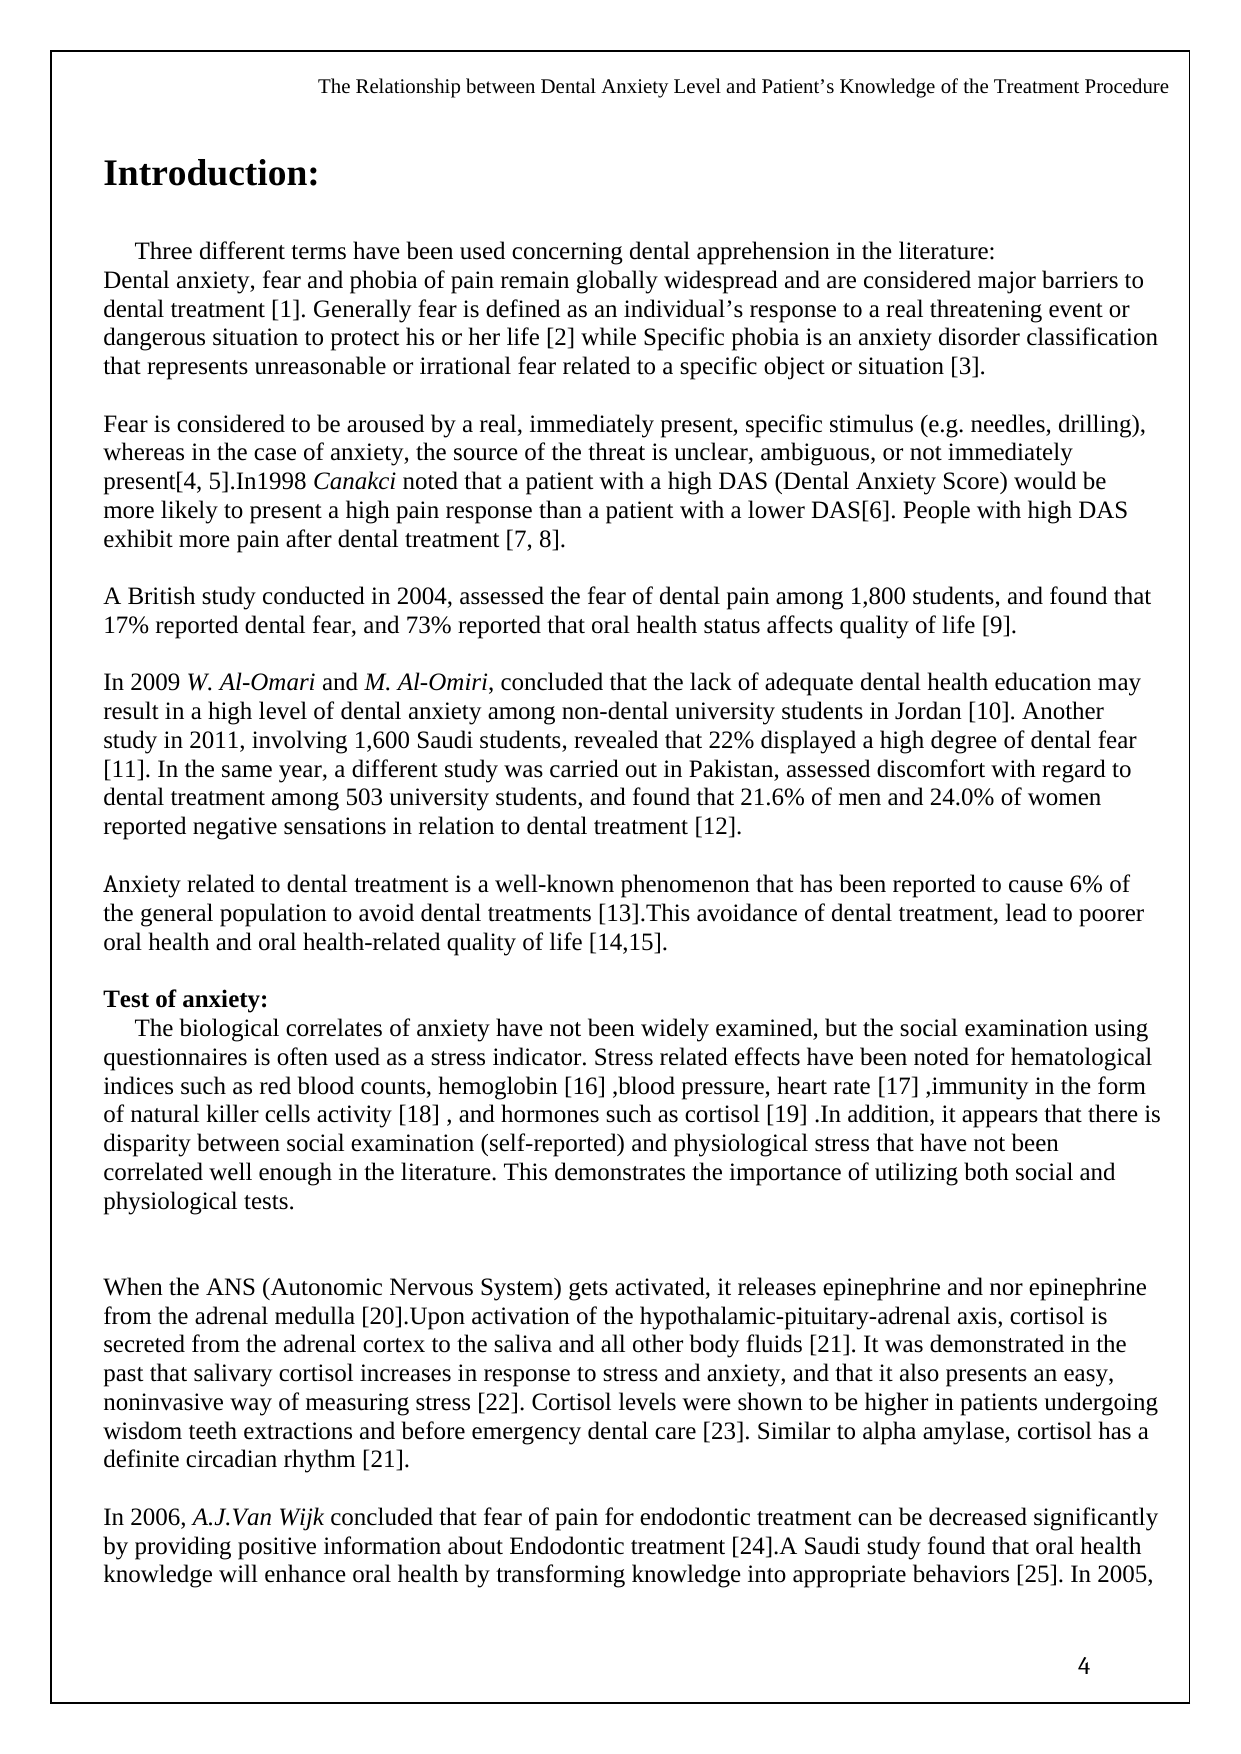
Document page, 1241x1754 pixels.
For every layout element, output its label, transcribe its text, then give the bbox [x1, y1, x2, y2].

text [103, 1502, 1163, 1588]
text Anxiety related to dental treatment is a well-known phenomenon that has been reported to cause 6% of the general population to avoid dental treatments [13].This avoidance of dental treatment, lead to poorer oral health and oral health-related quality of life [14,15]. [103, 869, 1163, 956]
text Dental anxiety, fear and phobia of pain remain globally widespread and are considered major barriers to dental treatment [1]. Generally fear is defined as an individual’s response to a real threatening event or dangerous situation to protect his or her life [2] while Specific phobia is an anxiety disorder classification that represents unreasonable or irrational fear related to a specific object or situation [3]. [103, 265, 1163, 380]
text A British study conducted in 2004, assessed the fear of dental pain among 1,800 students, and found that 17% reported dental fear, and 73% reported that oral health status affects quality of life [9]. [103, 581, 1163, 639]
text Three different terms have been used concerning dental apprehension in the literature: [103, 236, 1163, 265]
text Introduction: [103, 150, 1163, 193]
text The biological correlates of anxiety have not been widely examined, but the social examination using questionnaires is often used as a stress indicator. Stress related effects have been noted for hematological indices such as red blood counts, hemoglobin [16] ,blood pressure, heart rate [17] ,immunity in the form of natural killer cells activity [18] , and hormones such as cortisol [19] .In addition, it appears that there is disparity between social examination (self-reported) and physiological stress that have not been correlated well enough in the literature. This demonstrates the importance of utilizing both social and physiological tests. [103, 1013, 1163, 1214]
text Fear is considered to be aroused by a real, immediately present, specific stimulus (e.g. needles, drilling), whereas in the case of anxiety, the source of the threat is unclear, ambiguous, or not immediately present[4, 5].In1998 Canakci noted that a patient with a high DAS (Dental Anxiety Score) would be more likely to present a high pain response than a patient with a lower DAS[6]. People with high DAS exhibit more pain after dental treatment [7, 8]. [103, 409, 1163, 552]
text When the ANS (Autonomic Nervous System) gets activated, it releases epinephrine and nor epinephrine from the adrenal medulla [20].Upon activation of the hypothalamic-pituitary-adrenal axis, cortisol is secreted from the adrenal cortex to the saliva and all other body fluids [21]. It was demonstrated in the past that salivary cortisol increases in response to stress and anxiety, and that it also presents an easy, noninvasive way of measuring stress [22]. Cortisol levels were shown to be higher in patients undergoing wisdom teeth extractions and before emergency dental care [23]. Similar to alpha amylase, cortisol has a definite circadian rhythm [21]. [103, 1272, 1163, 1473]
text Test of anxiety: [103, 984, 1163, 1013]
text In 2009 W. Al-Omari and M. Al-Omiri, concluded that the lack of adequate dental health education may result in a high level of dental anxiety among non-dental university students in Jordan [10]. Another study in 2011, involving 1,600 Saudi students, revealed that 22% displayed a high degree of dental fear [11]. In the same year, a different study was carried out in Pakistan, assessed discomfort with regard to dental treatment among 503 university students, and found that 21.6% of men and 24.0% of women reported negative sensations in relation to dental treatment [12]. [103, 667, 1163, 840]
